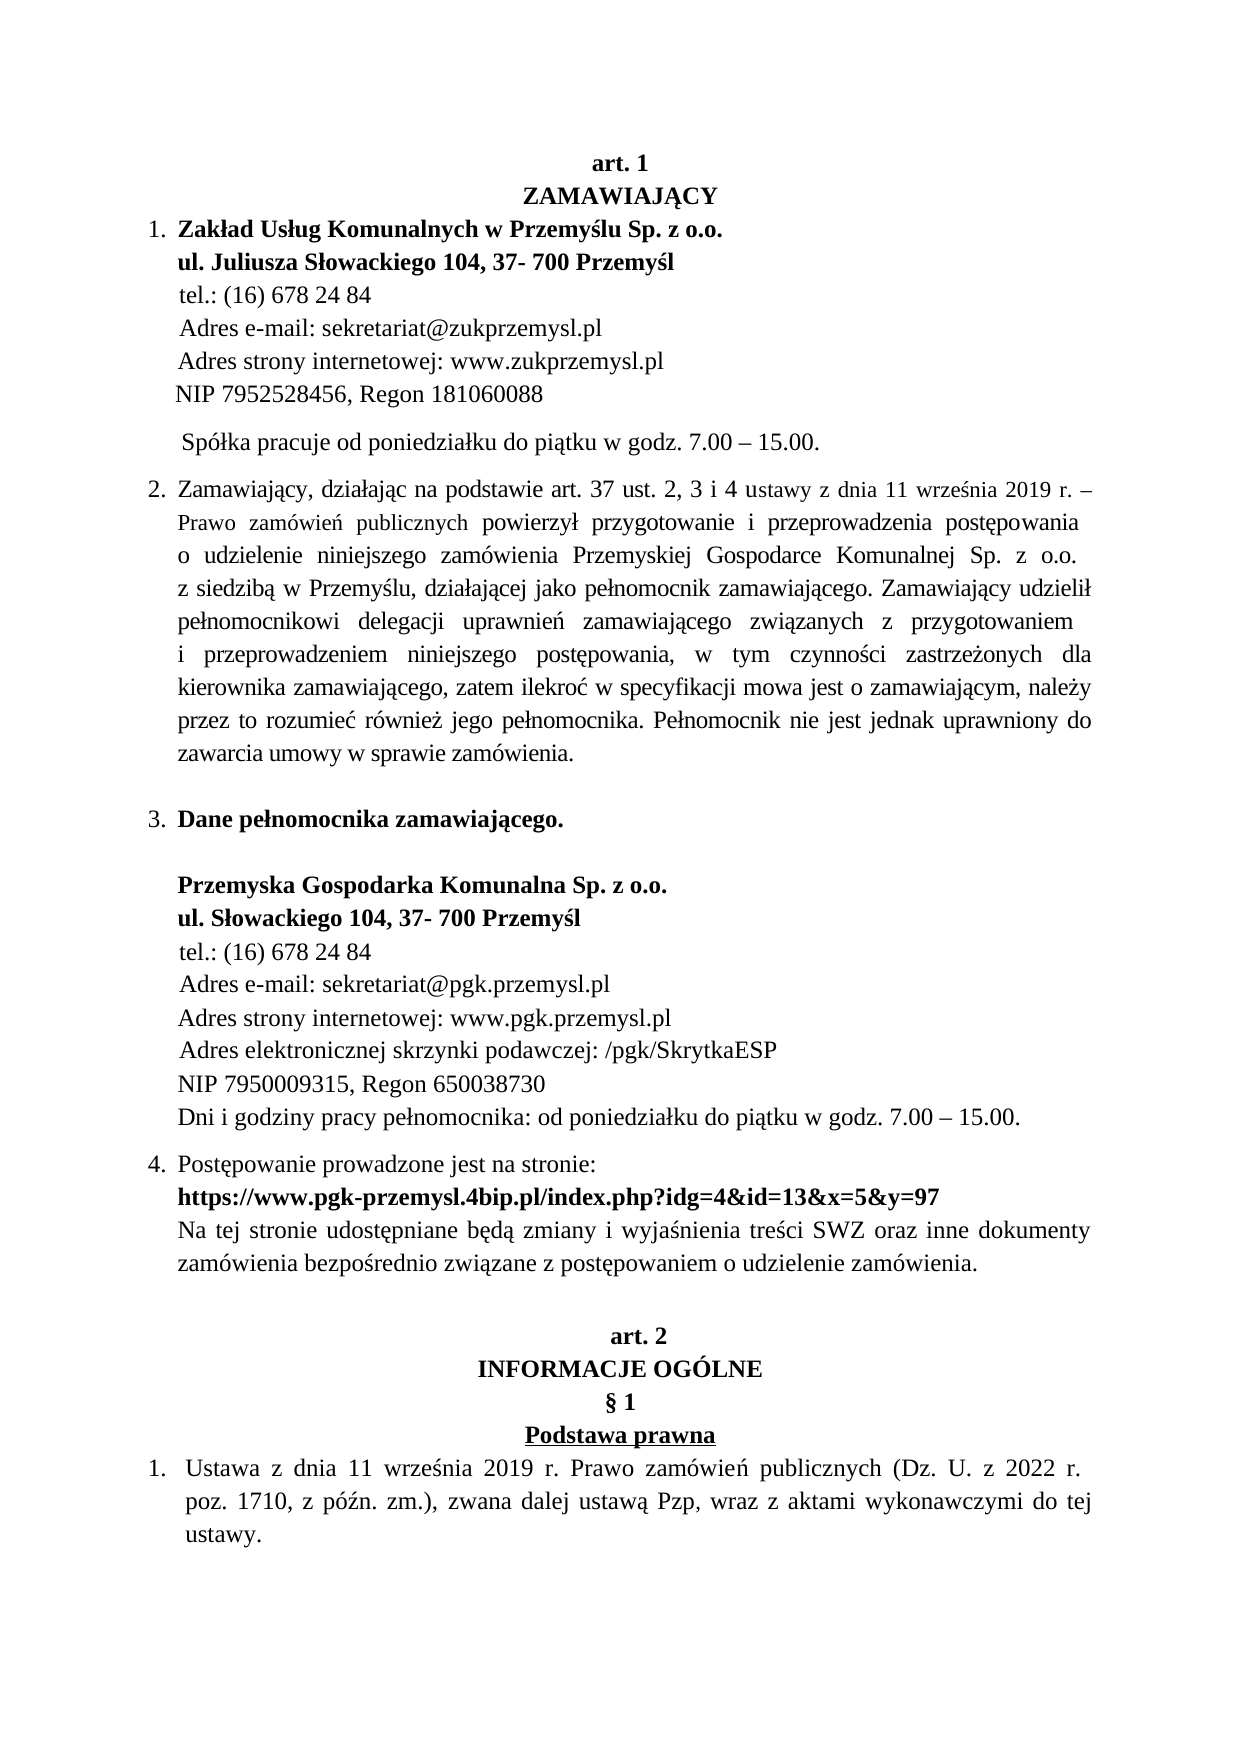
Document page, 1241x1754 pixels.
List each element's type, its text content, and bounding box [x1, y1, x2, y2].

text NIP 7950009315, Regon 650038730 [177, 1069, 1092, 1097]
text Podstawa prawna [148, 1420, 1092, 1449]
list Zakład Usług Komunalnych w Przemyślu Sp. z o.o. [148, 214, 1092, 242]
text Spółka pracuje od poniedziałku do piątku w godz. 7.00 – 15.00. [148, 427, 1092, 455]
text ZAMAWIAJĄCY [148, 181, 1092, 209]
text Dni i godziny pracy pełnomocnika: od poniedziałku do piątku w godz. 7.00 – 15.00. [177, 1102, 1092, 1130]
text Adres strony internetowej: www.pgk.przemysl.pl [177, 1003, 1092, 1031]
text art. 2 [185, 1321, 1092, 1350]
list Dane pełnomocnika zamawiającego. [148, 804, 1092, 833]
list Zamawiający, działając na podstawie art. 37 ust. 2, 3 i 4 ustawy z dnia 11 września 2019 r. – Prawo zamówień publicznych powierzył przygotowanie i przeprowadzenia postępowania o udzielenie niniejszego zamówienia Przemyskiej Gospodarce Komunalnej Sp. z o.o. z siedzibą w Przemyślu, działającej jako pełnomocnik zamawiającego. Zamawiający udzielił pełnomocnikowi delegacji uprawnień zamawiającego związanych z przygotowaniem i przeprowadzeniem niniejszego postępowania, w tym czynności zastrzeżonych dla kierownika zamawiającego, zatem ilekroć w specyfikacji mowa jest o zamawiającym, należy przez to rozumieć również jego pełnomocnika. Pełnomocnik nie jest jednak uprawniony do zawarcia umowy w sprawie zamówienia. [148, 474, 1092, 767]
text § 1 [148, 1387, 1092, 1416]
text art. 1 [148, 148, 1092, 176]
text tel.: (16) 678 24 84 [148, 937, 1092, 965]
text Adres elektronicznej skrzynki podawczej: /pgk/SkrytkaESP [148, 1036, 1092, 1064]
text Adres e-mail: sekretariat@pgk.przemysl.pl [148, 969, 1092, 998]
text Na tej stronie udostępniane będą zmiany i wyjaśnienia treści SWZ oraz inne dokumenty zamówienia bezpośrednio związane z postępowaniem o udzielenie zamówienia. [177, 1244, 1092, 1277]
text tel.: (16) 678 24 84 [148, 280, 1092, 308]
text https://www.pgk-przemysl.4bip.pl/index.php?idg=4&id=13&x=5&y=97 [177, 1182, 1092, 1211]
text Adres strony internetowej: www.zukprzemysl.pl [177, 346, 1092, 374]
text Przemyska Gospodarka Komunalna Sp. z o.o. [148, 871, 1092, 899]
text Adres e-mail: sekretariat@zukprzemysl.pl [148, 313, 1092, 342]
text ul. Juliusza Słowackiego 104, 37- 700 Przemyśl [177, 247, 1092, 276]
text NIP 7952528456, Regon 181060088 [148, 379, 1092, 408]
text ul. Słowackiego 104, 37- 700 Przemyśl [177, 903, 1092, 932]
list Ustawa z dnia 11 września 2019 r. Prawo zamówień publicznych (Dz. U. z 2022 r. poz. 1710, z późn. zm.), zwana dalej ustawą Pzp, wraz z aktami wykonawczymi do tej ustawy. [148, 1453, 1092, 1548]
text INFORMACJE OGÓLNE [148, 1354, 1092, 1383]
list Postępowanie prowadzone jest na stronie: [148, 1149, 1092, 1178]
